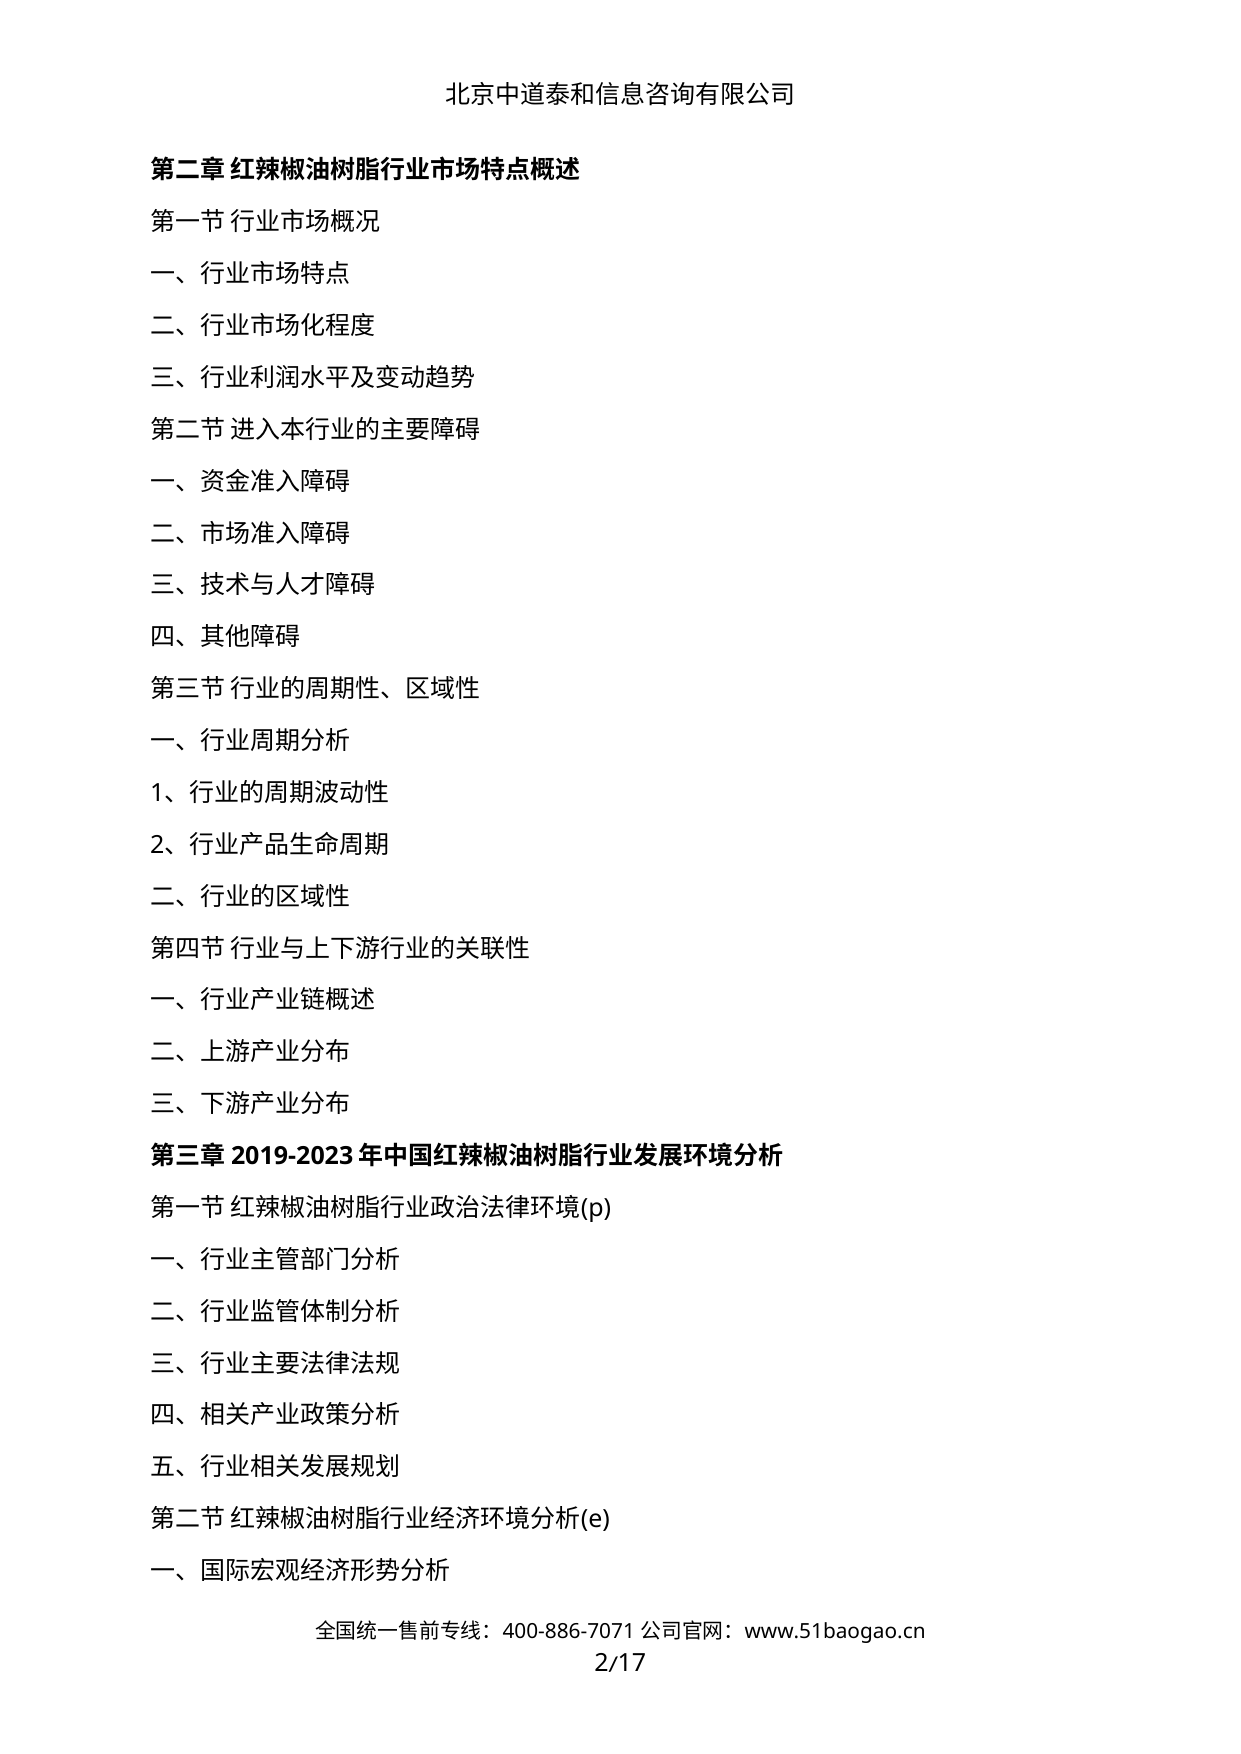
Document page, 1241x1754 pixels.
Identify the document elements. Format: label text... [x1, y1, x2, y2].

text 一、国际宏观经济形势分析 [150, 1551, 1090, 1587]
text 一、行业产业链概述 [150, 980, 1090, 1016]
text 一、行业市场特点 [150, 254, 1090, 290]
text 第一节 红辣椒油树脂行业政治法律环境(p) [150, 1187, 1090, 1224]
text 四、相关产业政策分析 [150, 1395, 1090, 1431]
text 二、行业市场化程度 [150, 306, 1090, 342]
text 第二节 红辣椒油树脂行业经济环境分析(e) [150, 1499, 1090, 1535]
text 一、行业主管部门分析 [150, 1239, 1090, 1276]
text 二、上游产业分布 [150, 1032, 1090, 1068]
text 三、下游产业分布 [150, 1084, 1090, 1120]
text 一、行业周期分析 [150, 721, 1090, 757]
text 1、行业的周期波动性 [150, 772, 1090, 809]
text 二、行业的区域性 [150, 876, 1090, 912]
text 三、行业主要法律法规 [150, 1343, 1090, 1379]
text 四、其他障碍 [150, 617, 1090, 653]
text 一、资金准入障碍 [150, 461, 1090, 497]
text 五、行业相关发展规划 [150, 1447, 1090, 1483]
text 二、市场准入障碍 [150, 513, 1090, 549]
text 第三章 2019-2023年中国红辣椒油树脂行业发展环境分析 [150, 1136, 1090, 1172]
text 三、技术与人才障碍 [150, 565, 1090, 601]
text 第一节 行业市场概况 [150, 202, 1090, 238]
text 二、行业监管体制分析 [150, 1291, 1090, 1327]
text 三、行业利润水平及变动趋势 [150, 357, 1090, 394]
text 第二章 红辣椒油树脂行业市场特点概述 [150, 150, 1090, 186]
text 第三节 行业的周期性、区域性 [150, 669, 1090, 705]
text 第四节 行业与上下游行业的关联性 [150, 928, 1090, 964]
text 2、行业产品生命周期 [150, 824, 1090, 861]
text 第二节 进入本行业的主要障碍 [150, 409, 1090, 446]
